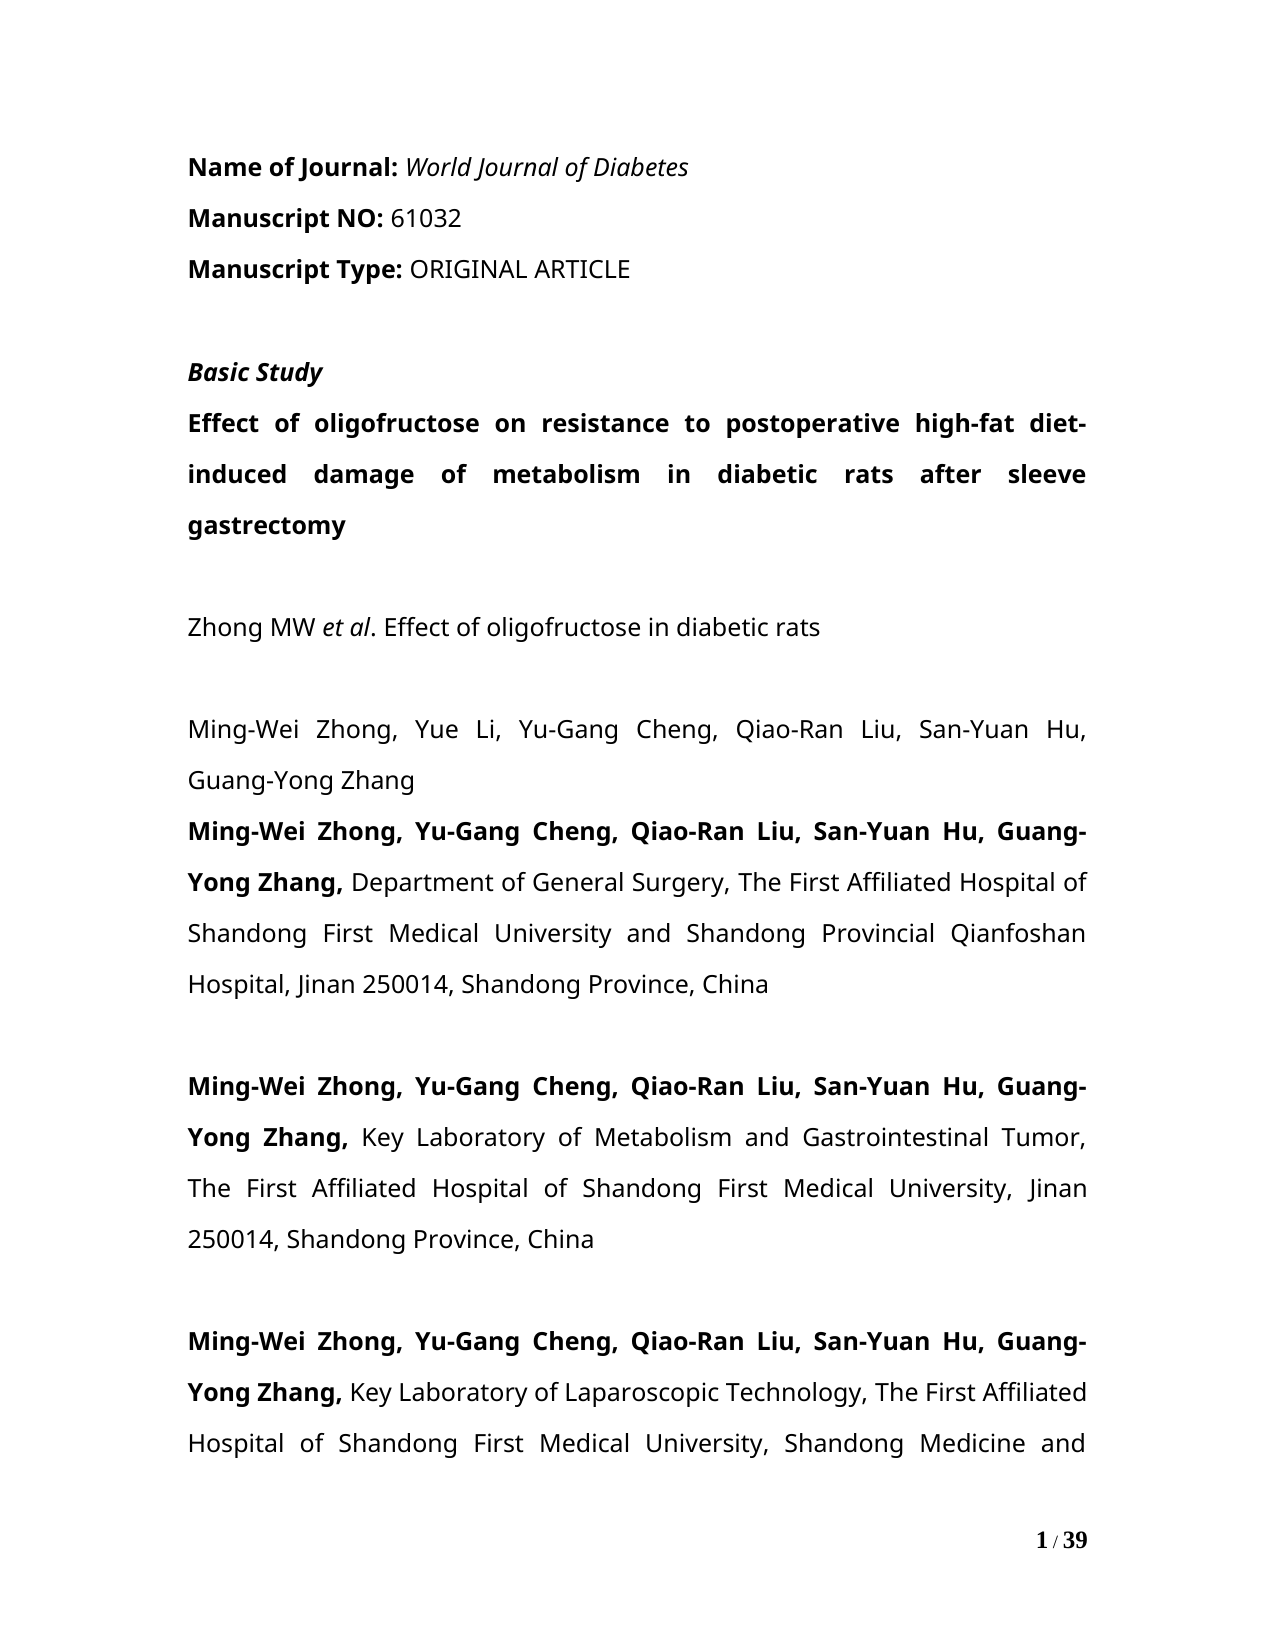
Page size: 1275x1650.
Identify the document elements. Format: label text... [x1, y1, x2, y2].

text Zhong MW et al. Effect of oligofructose in diabetic rats [187, 609, 1087, 643]
text Ming-Wei Zhong, Yu-Gang Cheng, Qiao-Ran Liu, San-Yuan Hu, Guang-Yong Zhang, Key Laboratory of Metabolism and Gastrointestinal Tumor, The First Affiliated Hospital of Shandong First Medical University, Jinan 250014, Shandong Province, China [187, 1069, 1087, 1256]
text Ming-Wei Zhong, Yu-Gang Cheng, Qiao-Ran Liu, San-Yuan Hu, Guang-Yong Zhang, Department of General Surgery, The First Affiliated Hospital of Shandong First Medical University and Shandong Provincial Qianfoshan Hospital, Jinan 250014, Shandong Province, China [187, 813, 1087, 1001]
text Manuscript NO: 61032 [187, 201, 1087, 235]
text Effect of oligofructose on resistance to postoperative high-fat diet-induced damage of metabolism in diabetic rats after sleeve gastrectomy [187, 405, 1087, 541]
text Ming-Wei Zhong, Yue Li, Yu-Gang Cheng, Qiao-Ran Liu, San-Yuan Hu, Guang-Yong Zhang [187, 711, 1087, 797]
text Basic Study [187, 354, 1087, 388]
text Name of Journal: World Journal of Diabetes [187, 150, 1087, 184]
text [187, 1324, 1087, 1460]
text Manuscript Type: ORIGINAL ARTICLE [187, 252, 1087, 286]
